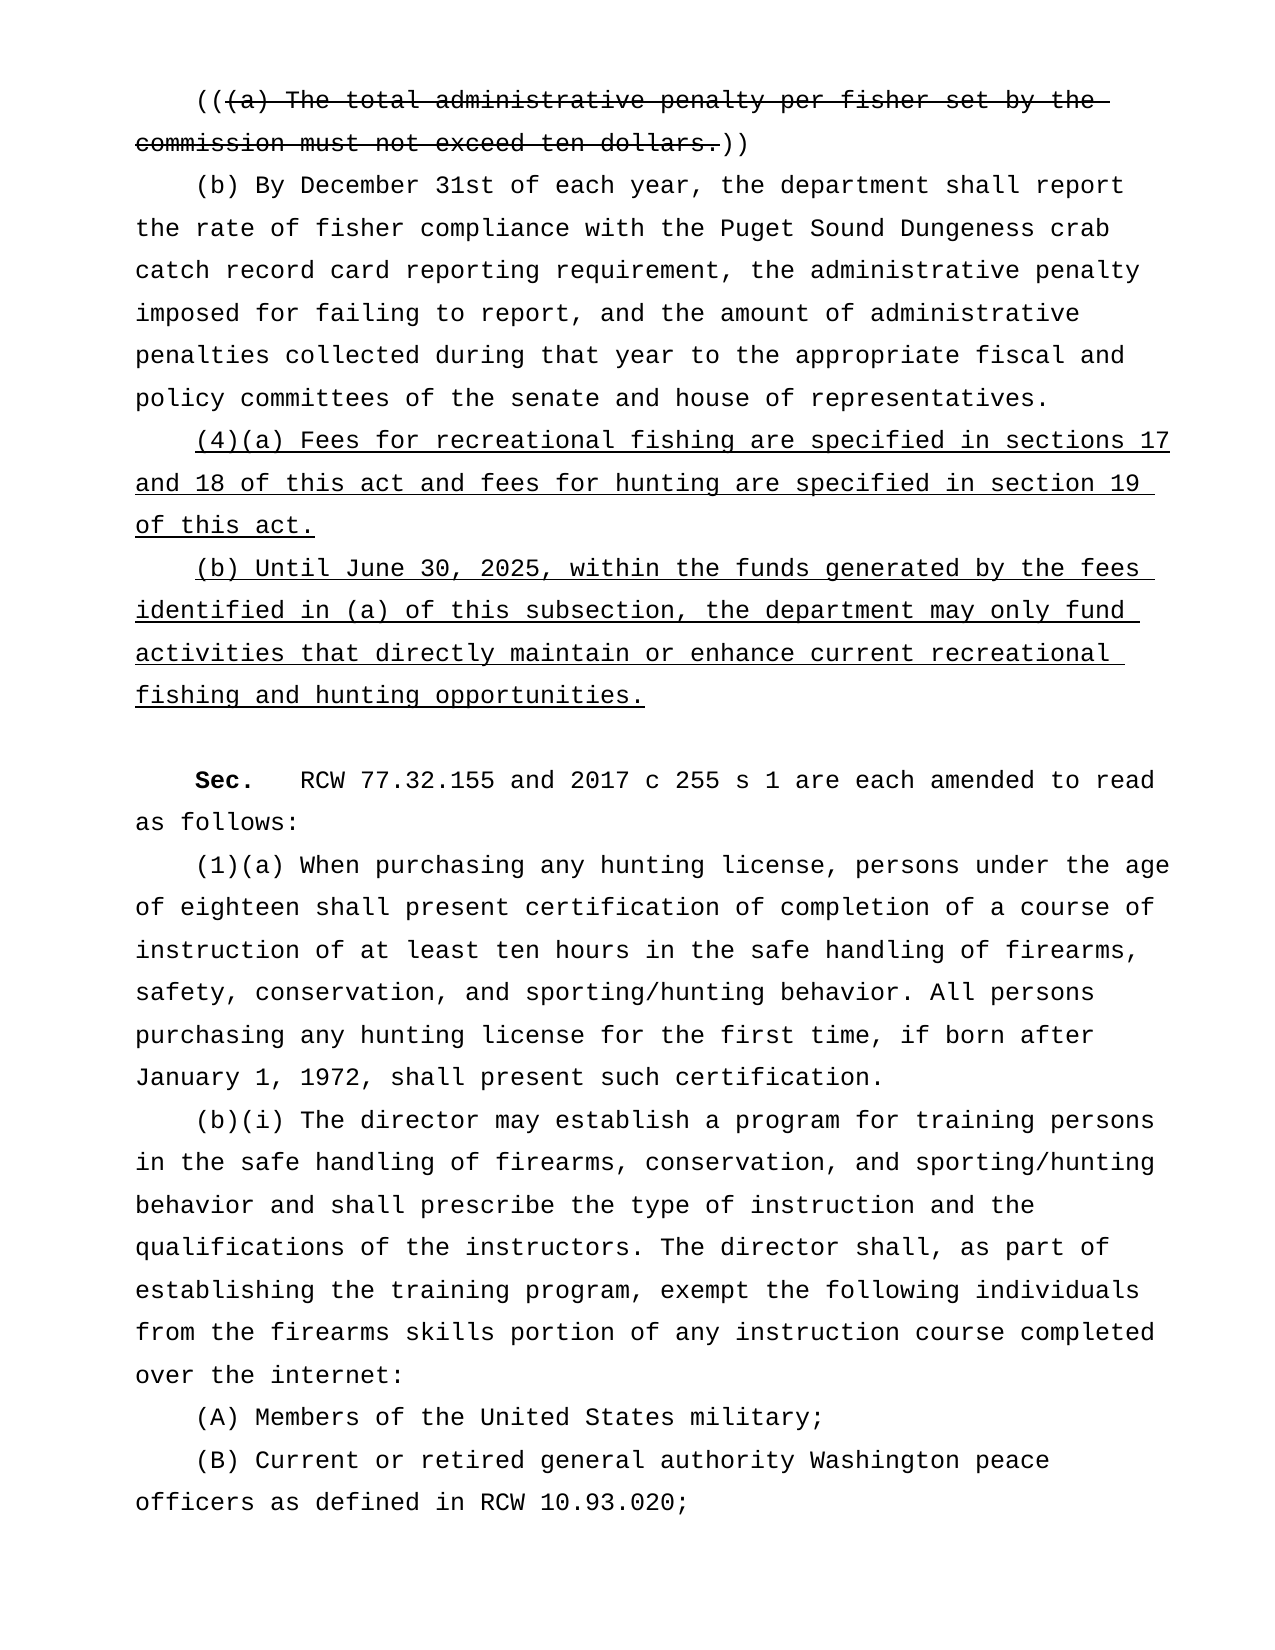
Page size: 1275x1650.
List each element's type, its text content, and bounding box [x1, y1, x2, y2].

text (4)(a) Fees for recreational fishing are specified in sections 17 and 18 of this act and fees for hunting are specified in section 19 of this act. [135, 415, 1170, 542]
text Sec. RCW 77.32.155 and 2017 c 255 s 1 are each amended to read as follows: [135, 754, 1170, 839]
text (b) Until June 30, 2025, within the funds generated by the fees identified in (a) of this subsection, the department may only fund activities that directly maintain or enhance current recreational fishing and hunting opportunities. [135, 542, 1170, 712]
text (1)(a) When purchasing any hunting license, persons under the age of eighteen shall present certification of completion of a course of instruction of at least ten hours in the safe handling of firearms, safety, conservation, and sporting/hunting behavior. All persons purchasing any hunting license for the first time, if born after January 1, 1972, shall present such certification. [135, 839, 1170, 1094]
text (b) By December 31st of each year, the department shall report the rate of fisher compliance with the Puget Sound Dungeness crab catch record card reporting requirement, the administrative penalty imposed for failing to report, and the amount of administrative penalties collected during that year to the appropriate fiscal and policy committees of the senate and house of representatives. [135, 160, 1170, 415]
text (B) Current or retired general authority Washington peace officers as defined in RCW 10.93.020; [135, 1434, 1170, 1519]
text (((a) The total administrative penalty per fisher set by the commission must not exceed ten dollars.)) [135, 75, 1170, 160]
text (A) Members of the United States military; [135, 1392, 1170, 1434]
text (b)(i) The director may establish a program for training persons in the safe handling of firearms, conservation, and sporting/hunting behavior and shall prescribe the type of instruction and the qualifications of the instructors. The director shall, as part of establishing the training program, exempt the following individuals from the firearms skills portion of any instruction course completed over the internet: [135, 1094, 1170, 1392]
